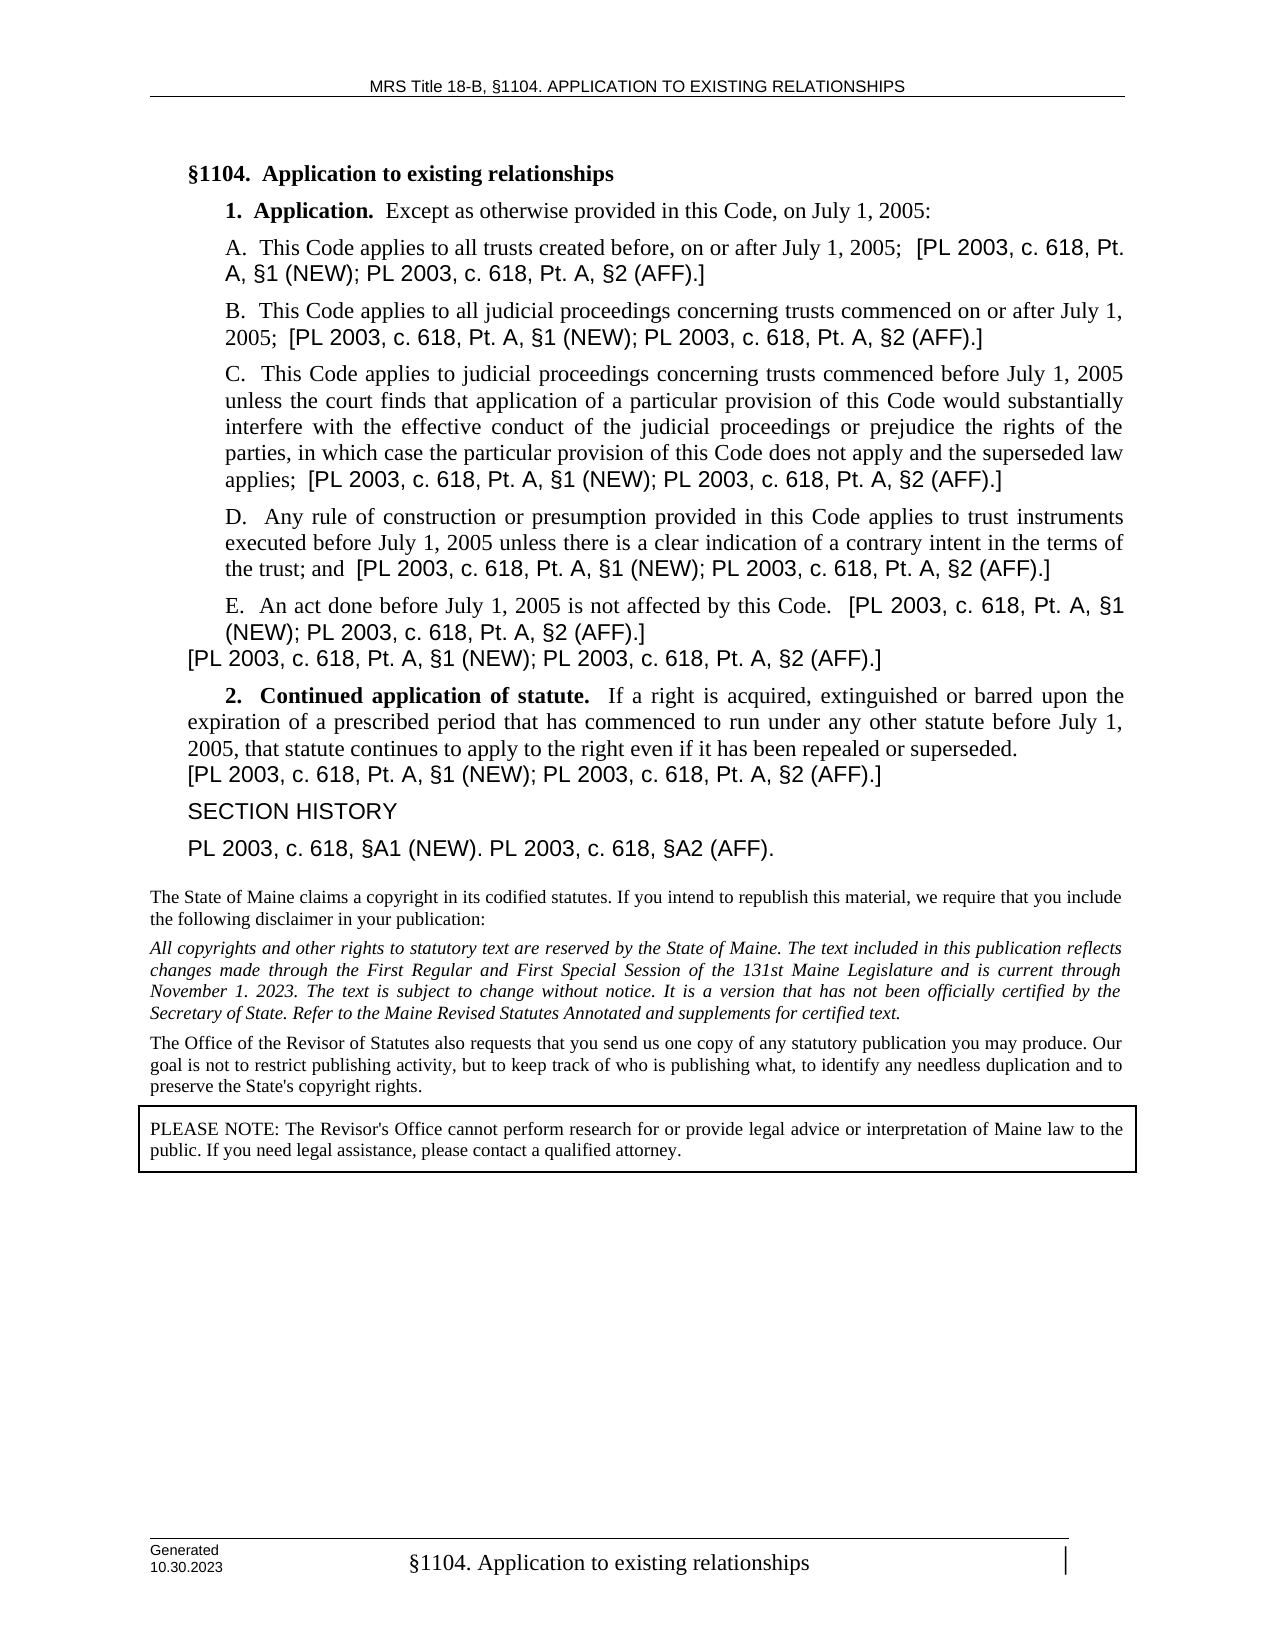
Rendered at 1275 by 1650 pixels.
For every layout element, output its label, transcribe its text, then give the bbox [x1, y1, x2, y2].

text 1. Application. Except as otherwise provided in this Code, on July 1, 2005: [187, 197, 1125, 223]
text [PL 2003, c. 618, Pt. A, §1 (NEW); PL 2003, c. 618, Pt. A, §2 (AFF).] [187, 645, 1125, 671]
text The State of Maine claims a copyright in its codified statutes. If you intend to republish this material, we require that you include the following disclaimer in your publication: [150, 886, 1125, 929]
text PLEASE NOTE: The Revisor's Office cannot perform research for or provide legal advice or interpretation of Maine law to the public. If you need legal assistance, please contact a qualified attorney. [140, 1107, 1135, 1171]
text A. This Code applies to all trusts created before, on or after July 1, 2005; [PL 2003, c. 618, Pt. A, §1 (NEW); PL 2003, c. 618, Pt. A, §2 (AFF).] [225, 234, 1125, 287]
text E. An act done before July 1, 2005 is not affected by this Code. [PL 2003, c. 618, Pt. A, §1 (NEW); PL 2003, c. 618, Pt. A, §2 (AFF).] [225, 592, 1125, 645]
text The Office of the Revisor of Statutes also requests that you send us one copy of any statutory publication you may produce. Our goal is not to restrict publishing activity, but to keep track of who is publishing what, to identify any needless duplication and to preserve the State's copyright rights. [150, 1032, 1125, 1097]
text 2. Continued application of statute. If a right is acquired, extinguished or barred upon the expiration of a prescribed period that has commenced to run under any other statute before July 1, 2005, that statute continues to apply to the right even if it has been repealed or superseded. [187, 682, 1125, 761]
text D. Any rule of construction or presumption provided in this Code applies to trust instruments executed before July 1, 2005 unless there is a clear indication of a contrary intent in the terms of the trust; and [PL 2003, c. 618, Pt. A, §1 (NEW); PL 2003, c. 618, Pt. A, §2 (AFF).] [225, 503, 1125, 582]
text B. This Code applies to all judicial proceedings concerning trusts commenced on or after July 1, 2005; [PL 2003, c. 618, Pt. A, §1 (NEW); PL 2003, c. 618, Pt. A, §2 (AFF).] [225, 297, 1125, 350]
text C. This Code applies to judicial proceedings concerning trusts commenced before July 1, 2005 unless the court finds that application of a particular provision of this Code would substantially interfere with the effective conduct of the judicial proceedings or prejudice the rights of the parties, in which case the particular provision of this Code does not apply and the superseded law applies; [PL 2003, c. 618, Pt. A, §1 (NEW); PL 2003, c. 618, Pt. A, §2 (AFF).] [225, 360, 1125, 492]
text All copyrights and other rights to statutory text are reserved by the State of Maine. The text included in this publication reflects changes made through the First Regular and First Special Session of the 131st Maine Legislature and is current through November 1. 2023 . The text is subject to change without notice. It is a version that has not been officially certified by the Secretary of State. Refer to the Maine Revised Statutes Annotated and supplements for certified text. [150, 937, 1125, 1023]
text §1104. Application to existing relationships [187, 160, 1125, 187]
text PL 2003, c. 618, §A1 (NEW). PL 2003, c. 618, §A2 (AFF). [187, 834, 1125, 861]
text [PL 2003, c. 618, Pt. A, §1 (NEW); PL 2003, c. 618, Pt. A, §2 (AFF).] [187, 761, 1125, 787]
text SECTION HISTORY [187, 798, 1125, 824]
